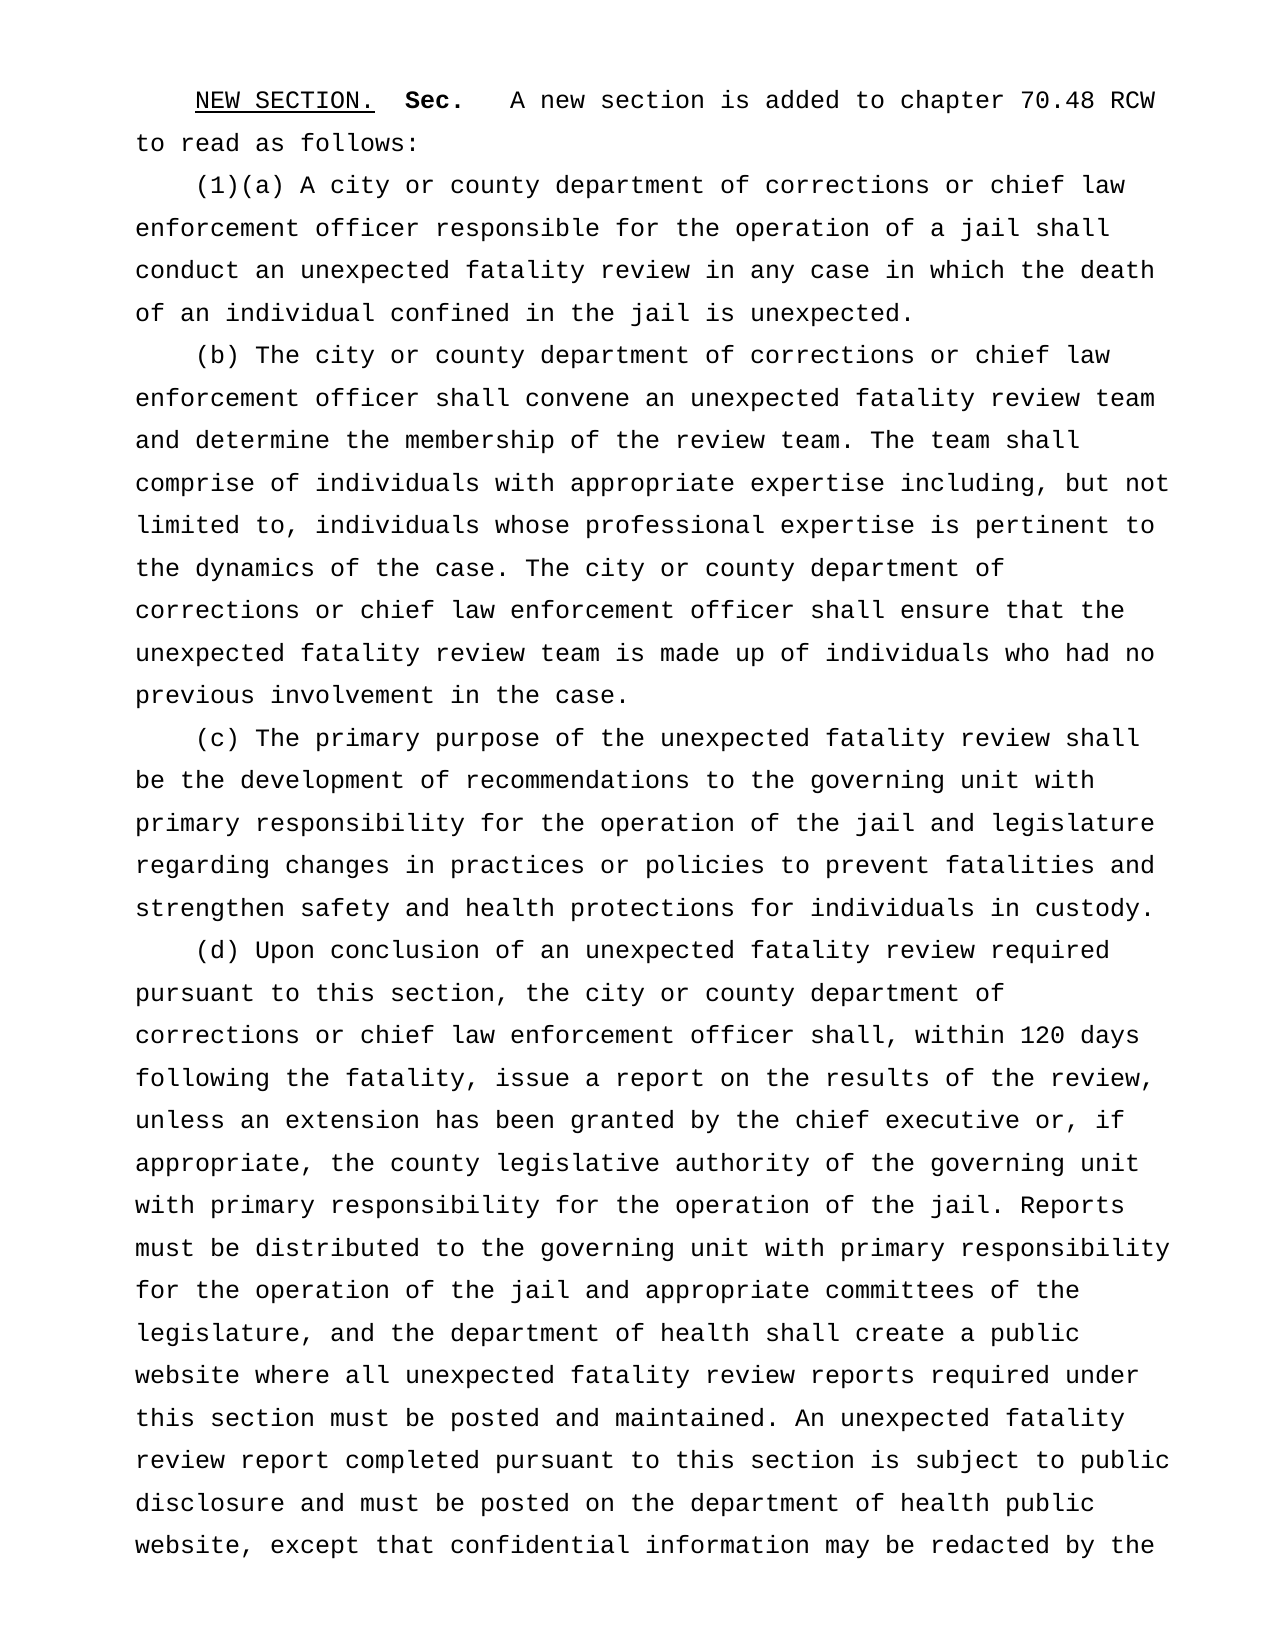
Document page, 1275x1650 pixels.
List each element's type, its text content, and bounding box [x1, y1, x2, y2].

text NEW SECTION. Sec. A new section is added to chapter 70.48 RCW to read as follows: [135, 75, 1170, 160]
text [135, 925, 1170, 1562]
text (1)(a) A city or county department of corrections or chief law enforcement officer responsible for the operation of a jail shall conduct an unexpected fatality review in any case in which the death of an individual confined in the jail is unexpected. [135, 160, 1170, 330]
text (b) The city or county department of corrections or chief law enforcement officer shall convene an unexpected fatality review team and determine the membership of the review team. The team shall comprise of individuals with appropriate expertise including, but not limited to, individuals whose professional expertise is pertinent to the dynamics of the case. The city or county department of corrections or chief law enforcement officer shall ensure that the unexpected fatality review team is made up of individuals who had no previous involvement in the case. [135, 330, 1170, 712]
text (c) The primary purpose of the unexpected fatality review shall be the development of recommendations to the governing unit with primary responsibility for the operation of the jail and legislature regarding changes in practices or policies to prevent fatalities and strengthen safety and health protections for individuals in custody. [135, 712, 1170, 925]
